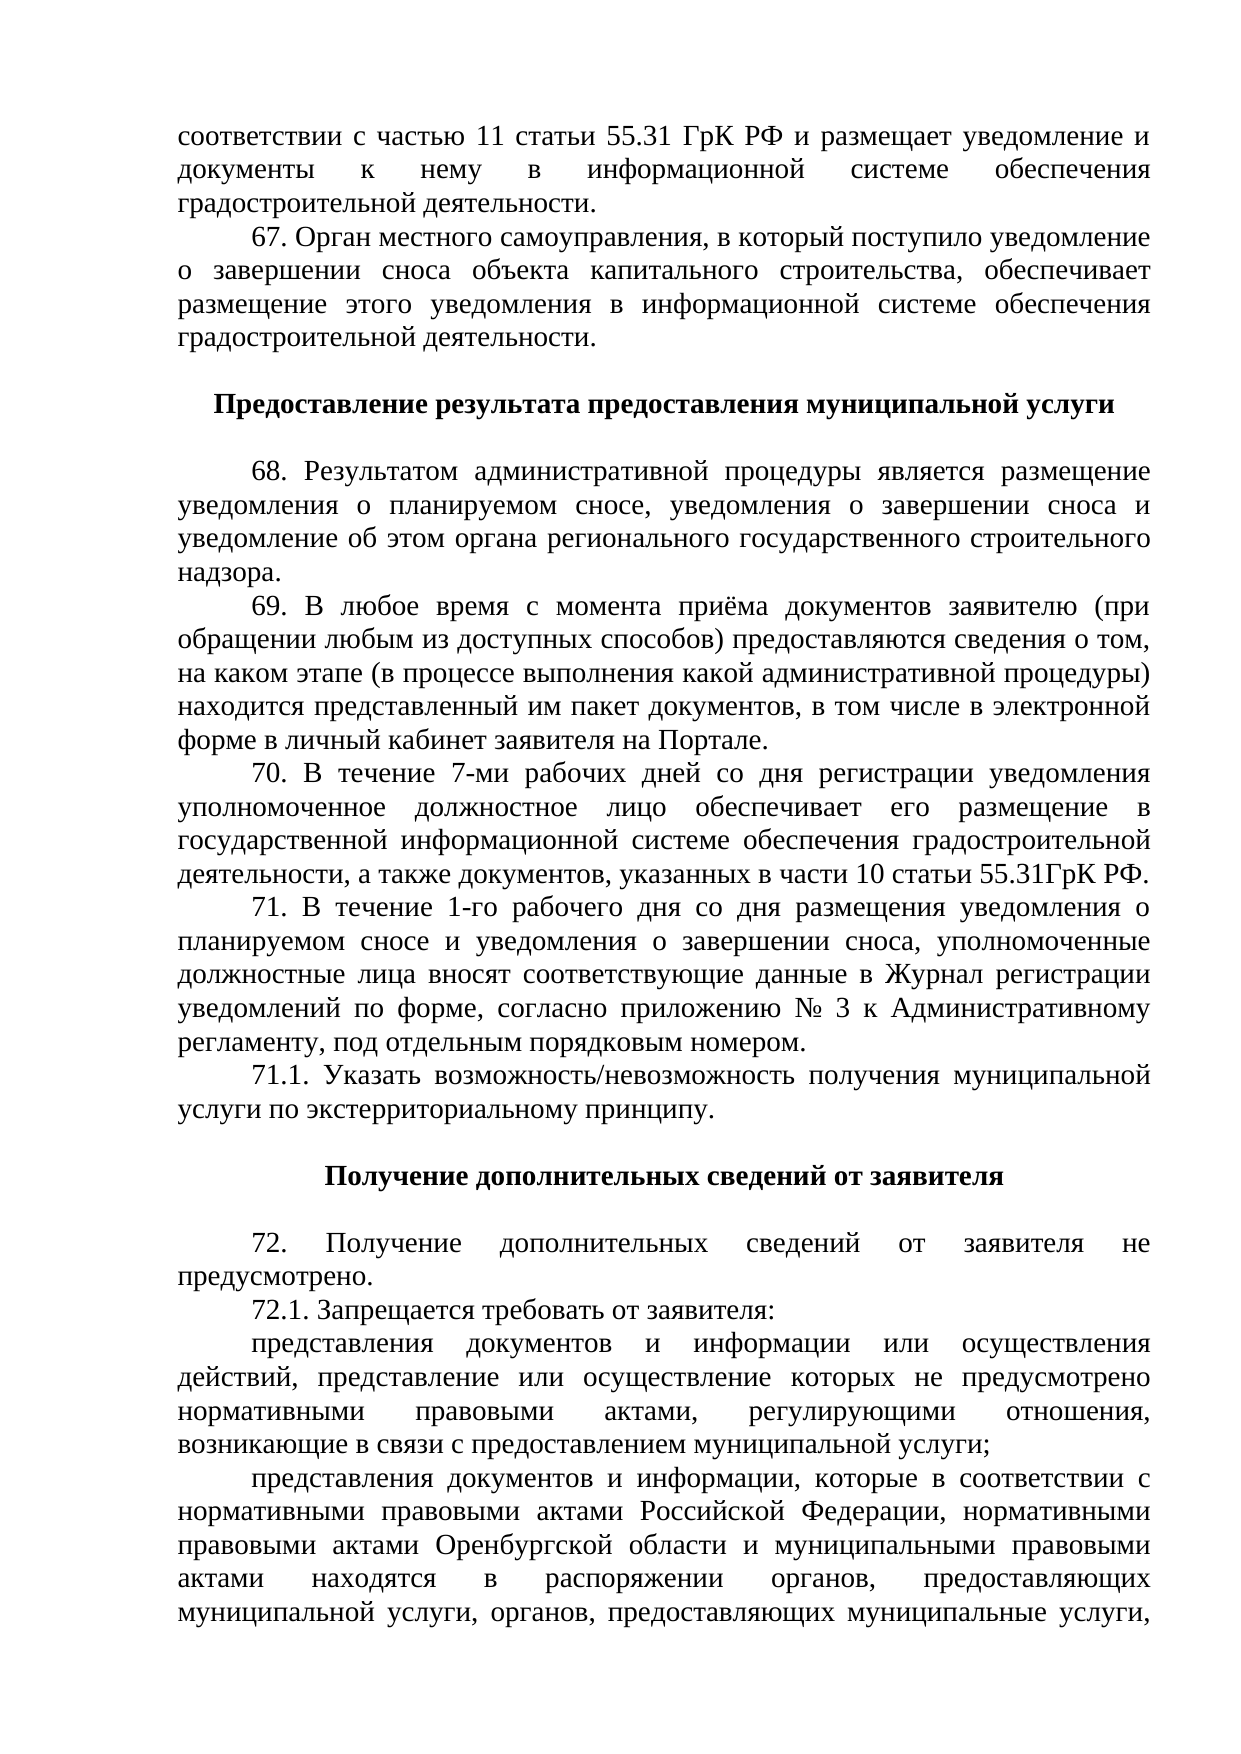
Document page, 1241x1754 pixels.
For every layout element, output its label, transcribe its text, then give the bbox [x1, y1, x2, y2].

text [177, 118, 1151, 219]
text 69. В любое время с момента приёма документов заявителю (при обращении любым из доступных способов) предоставляются сведения о том, на каком этапе (в процессе выполнения какой административной процедуры) находится представленный им пакет документов, в том числе в электронной форме в личный кабинет заявителя на Портале. [177, 588, 1151, 755]
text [177, 1460, 1151, 1627]
text 72.1. Запрещается требовать от заявителя: [177, 1292, 1151, 1326]
text 71.1. Указать возможность/невозможность получения муниципальной услуги по экстерриториальному принципу. [177, 1057, 1151, 1124]
text представления документов и информации или осуществления действий, представление или осуществление которых не предусмотрено нормативными правовыми актами, регулирующими отношения, возникающие в связи с предоставлением муниципальной услуги; [177, 1326, 1151, 1460]
text Предоставление результата предоставления муниципальной услуги [177, 386, 1151, 420]
text 72. Получение дополнительных сведений от заявителя не предусмотрено. [177, 1225, 1151, 1292]
text 67. Орган местного самоуправления, в который поступило уведомление о завершении сноса объекта капитального строительства, обеспечивает размещение этого уведомления в информационной системе обеспечения градостроительной деятельности. [177, 219, 1151, 353]
text Получение дополнительных сведений от заявителя [177, 1158, 1151, 1191]
text 70. В течение 7-ми рабочих дней со дня регистрации уведомления уполномоченное должностное лицо обеспечивает его размещение в государственной информационной системе обеспечения градостроительной деятельности, а также документов, указанных в части 10 статьи 55.31ГрК РФ. [177, 755, 1151, 889]
text 71. В течение 1-го рабочего дня со дня размещения уведомления о планируемом сносе и уведомления о завершении сноса, уполномоченные должностные лица вносят соответствующие данные в Журнал регистрации уведомлений по форме, согласно приложению № 3 к Административному регламенту, под отдельным порядковым номером. [177, 889, 1151, 1057]
text 68. Результатом административной процедуры является размещение уведомления о планируемом сносе, уведомления о завершении сноса и уведомление об этом органа регионального государственного строительного надзора. [177, 453, 1151, 588]
